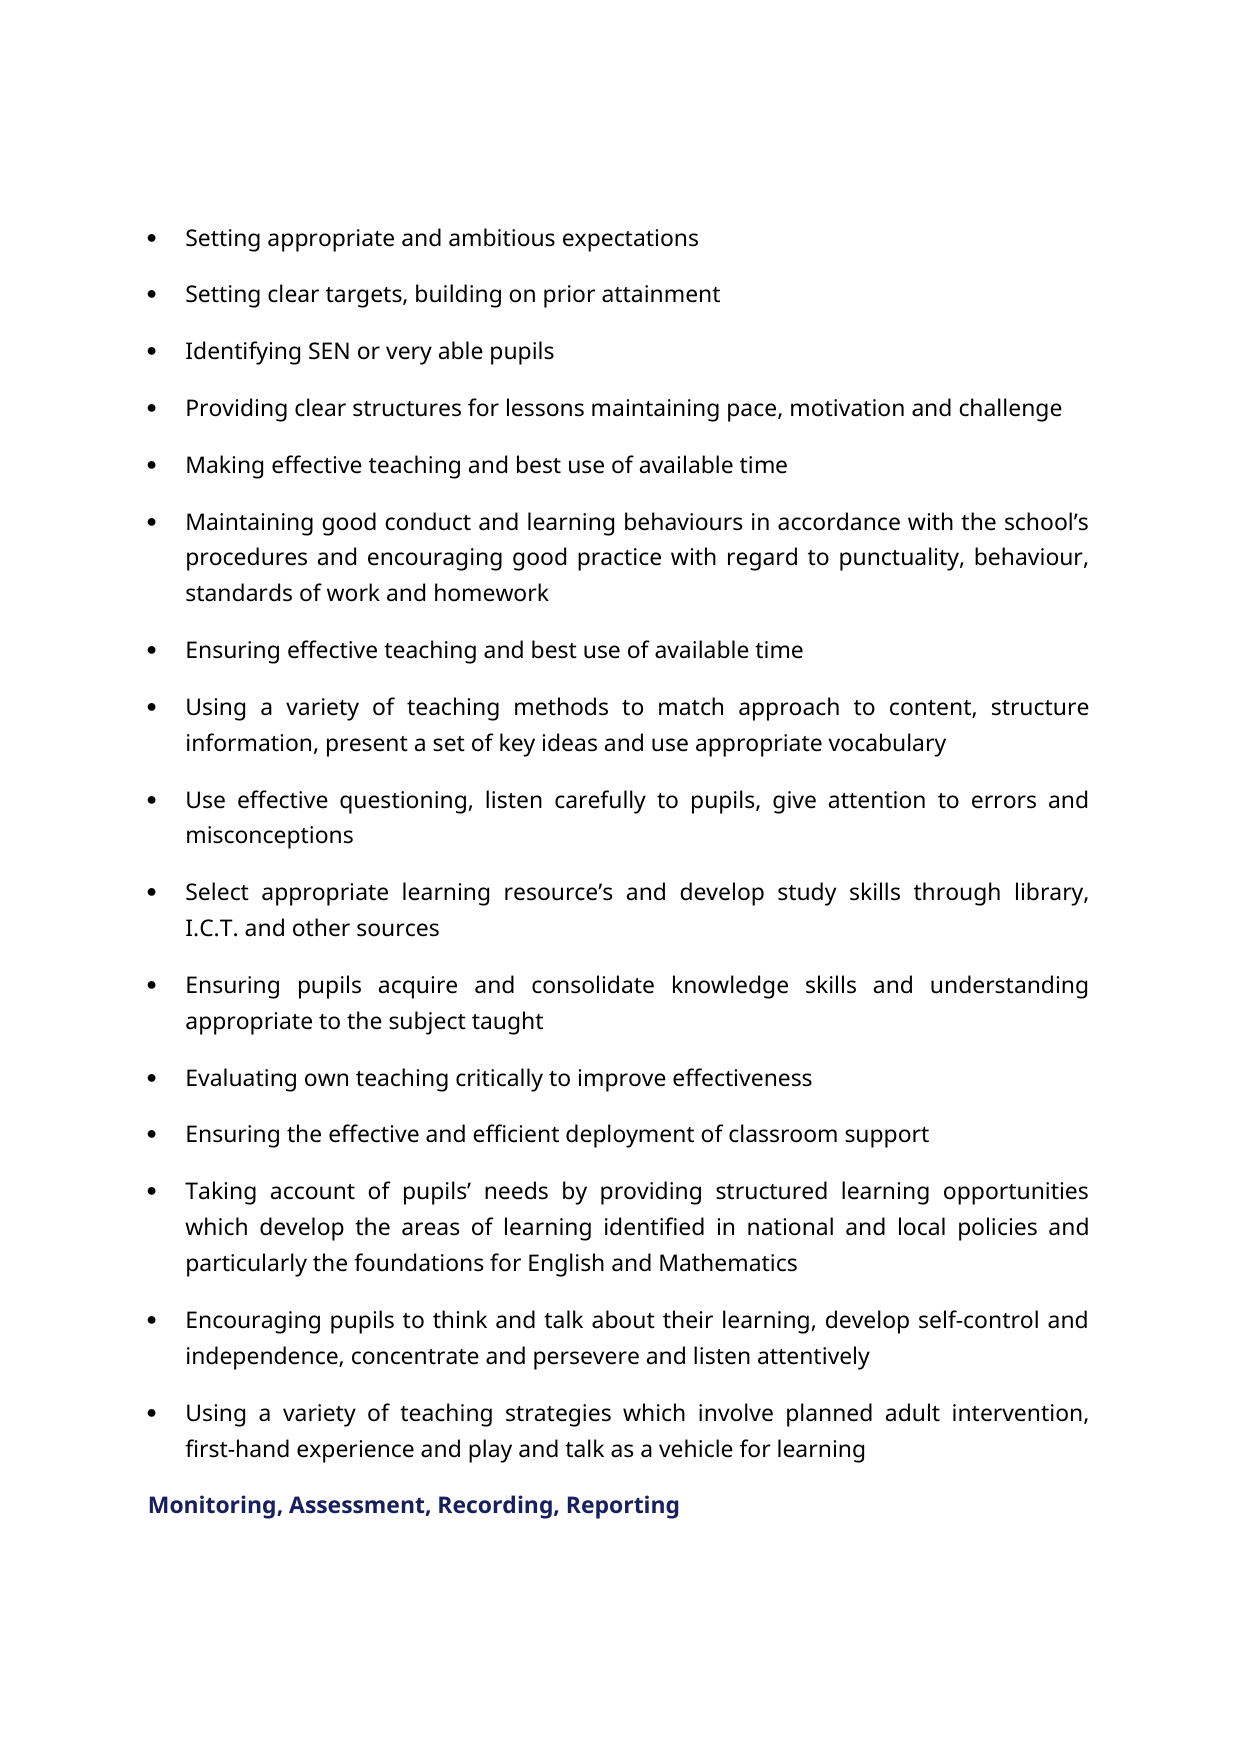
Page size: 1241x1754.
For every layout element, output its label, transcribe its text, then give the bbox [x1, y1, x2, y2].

list Providing clear structures for lessons maintaining pace, motivation and challenge [148, 392, 1090, 423]
list Setting clear targets, building on prior attainment [148, 278, 1090, 309]
list Identifying SEN or very able pupils [148, 335, 1090, 366]
list Select appropriate learning resource’s and develop study skills through library, I.C.T. and other sources [148, 876, 1090, 943]
list Making effective teaching and best use of available time [148, 449, 1090, 480]
list Using a variety of teaching strategies which involve planned adult intervention, first-hand experience and play and talk as a vehicle for learning [148, 1397, 1090, 1464]
list Encouraging pupils to think and talk about their learning, develop self-control and independence, concentrate and persevere and listen attentively [148, 1304, 1090, 1371]
list Evaluating own teaching critically to improve effectiveness [148, 1062, 1090, 1093]
list Use effective questioning, listen carefully to pupils, give attention to errors and misconceptions [148, 783, 1090, 851]
list Using a variety of teaching methods to match approach to content, structure information, present a set of key ideas and use appropriate vocabulary [148, 691, 1090, 758]
list Ensuring pupils acquire and consolidate knowledge skills and understanding appropriate to the subject taught [148, 969, 1090, 1036]
list Maintaining good conduct and learning behaviours in accordance with the school’s procedures and encouraging good practice with regard to punctuality, behaviour, standards of work and homework [148, 505, 1090, 608]
list Ensuring the effective and efficient deployment of classroom support [148, 1118, 1090, 1150]
list Ensuring effective teaching and best use of available time [148, 634, 1090, 665]
list Setting appropriate and ambitious expectations [148, 222, 1090, 253]
list Monitoring, Assessment, Recording, Reporting [148, 1489, 1090, 1521]
list Taking account of pupils’ needs by providing structured learning opportunities which develop the areas of learning identified in national and local policies and particularly the foundations for English and Mathematics [148, 1175, 1090, 1278]
